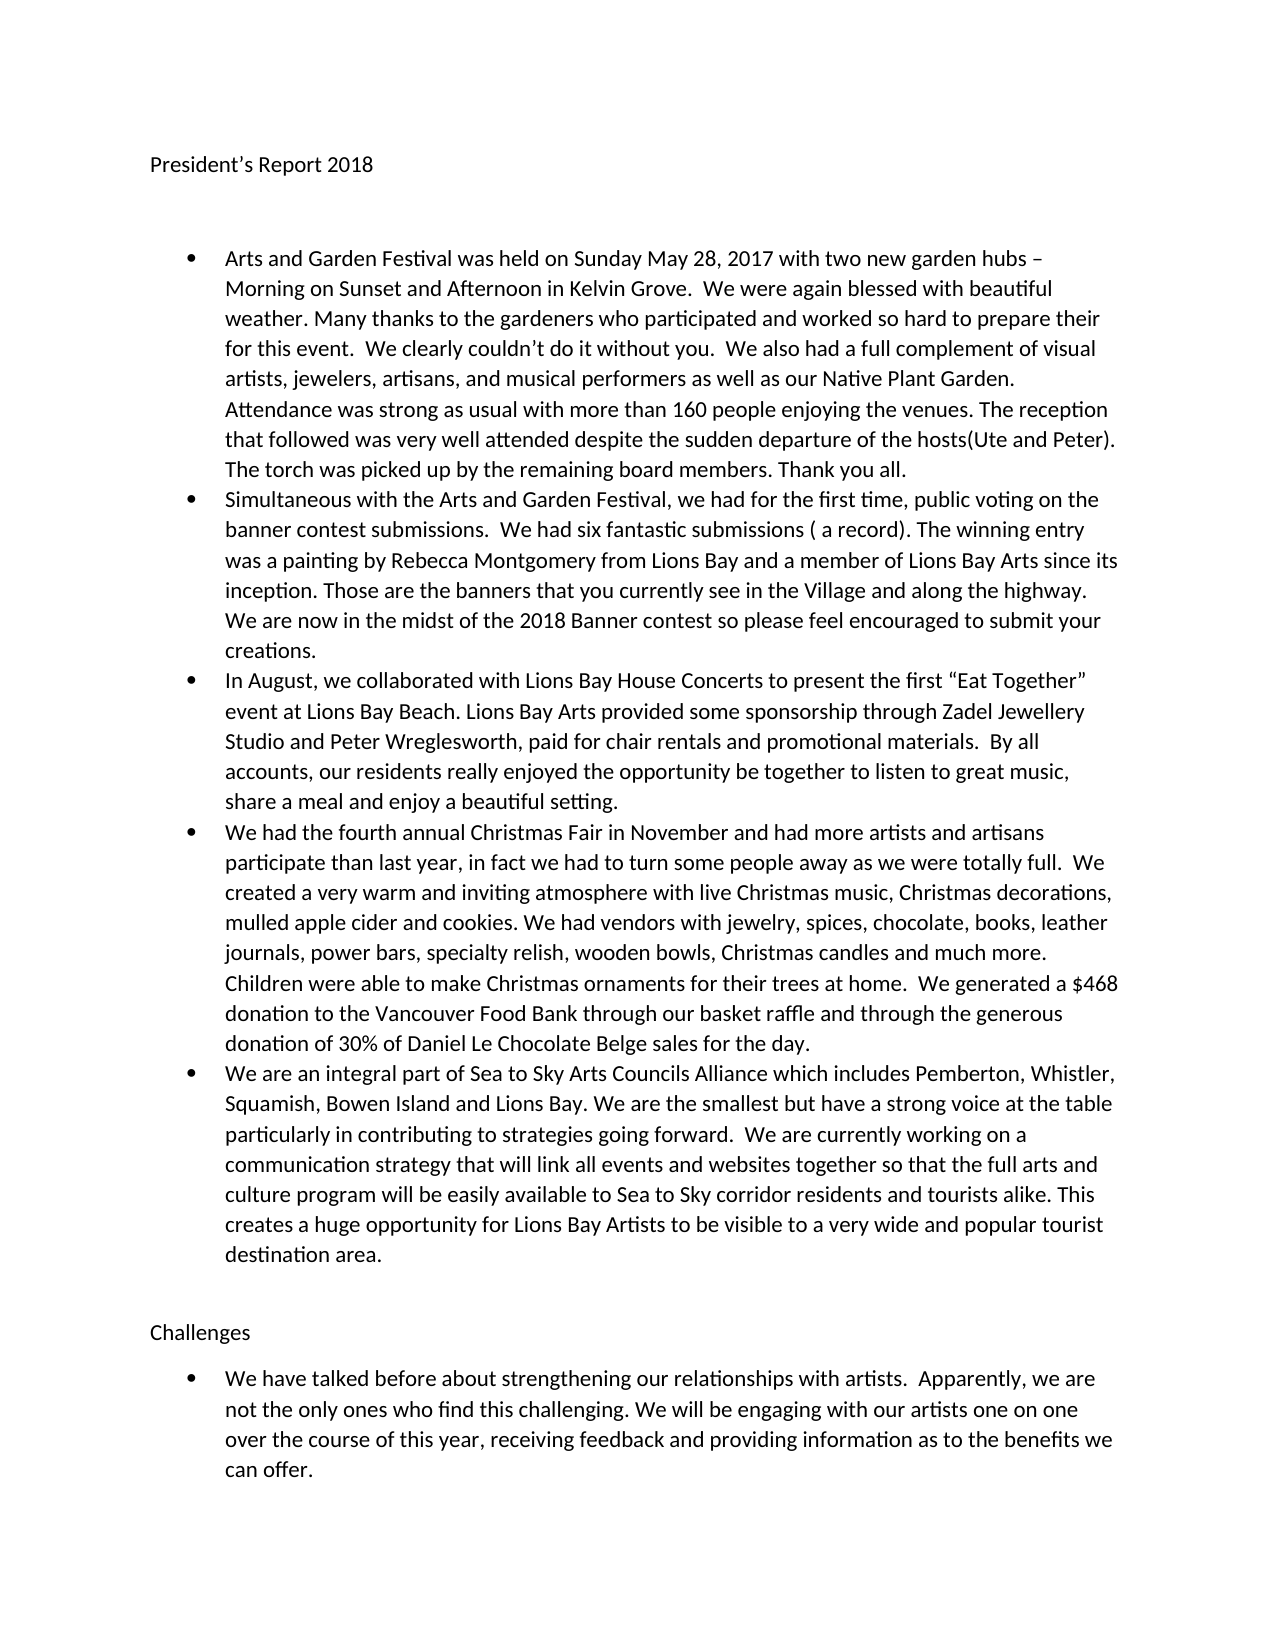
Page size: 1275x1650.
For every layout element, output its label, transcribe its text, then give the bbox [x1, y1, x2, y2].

list We had the fourth annual Christmas Fair in November and had more artists and artisans participate than last year, in fact we had to turn some people away as we were totally full. We created a very warm and inviting atmosphere with live Christmas music, Christmas decorations, mulled apple cider and cookies. We had vendors with jewelry, spices, chocolate, books, leather journals, power bars, specialty relish, wooden bowls, Christmas candles and much more. Children were able to make Christmas ornaments for their trees at home. We generated a $468 donation to the Vancouver Food Bank through our basket raffle and through the generous donation of 30% of Daniel Le Chocolate Belge sales for the day. [187, 818, 1125, 1057]
list We are an integral part of Sea to Sky Arts Councils Alliance which includes Pemberton, Whistler, Squamish, Bowen Island and Lions Bay. We are the smallest but have a strong voice at the table particularly in contributing to strategies going forward. We are currently working on a communication strategy that will link all events and websites together so that the full arts and culture program will be easily available to Sea to Sky corridor residents and tourists alike. This creates a huge opportunity for Lions Bay Artists to be visible to a very wide and popular tourist destination area. [187, 1059, 1125, 1269]
list We have talked before about strengthening our relationships with artists. Apparently, we are not the only ones who find this challenging. We will be engaging with our artists one on one over the course of this year, receiving feedback and providing information as to the benefits we can offer. [187, 1364, 1125, 1483]
text President’s Report 2018 [150, 150, 1125, 178]
text Challenges [150, 1318, 1125, 1346]
list Arts and Garden Festival was held on Sunday May 28, 2017 with two new garden hubs – Morning on Sunset and Afternoon in Kelvin Grove. We were again blessed with beautiful weather. Many thanks to the gardeners who participated and worked so hard to prepare their for this event. We clearly couldn’t do it without you. We also had a full complement of visual artists, jewelers, artisans, and musical performers as well as our Native Plant Garden. Attendance was strong as usual with more than 160 people enjoying the venues. The reception that followed was very well attended despite the sudden departure of the hosts(Ute and Peter). The torch was picked up by the remaining board members. Thank you all. [187, 244, 1125, 483]
list Simultaneous with the Arts and Garden Festival, we had for the first time, public voting on the banner contest submissions. We had six fantastic submissions ( a record). The winning entry was a painting by Rebecca Montgomery from Lions Bay and a member of Lions Bay Arts since its inception. Those are the banners that you currently see in the Village and along the highway. We are now in the midst of the 2018 Banner contest so please feel encouraged to submit your creations. [187, 485, 1125, 664]
list In August, we collaborated with Lions Bay House Concerts to present the first “Eat Together” event at Lions Bay Beach. Lions Bay Arts provided some sponsorship through Zadel Jewellery Studio and Peter Wreglesworth, paid for chair rentals and promotional materials. By all accounts, our residents really enjoyed the opportunity be together to listen to great music, share a meal and enjoy a beautiful setting. [187, 667, 1125, 816]
